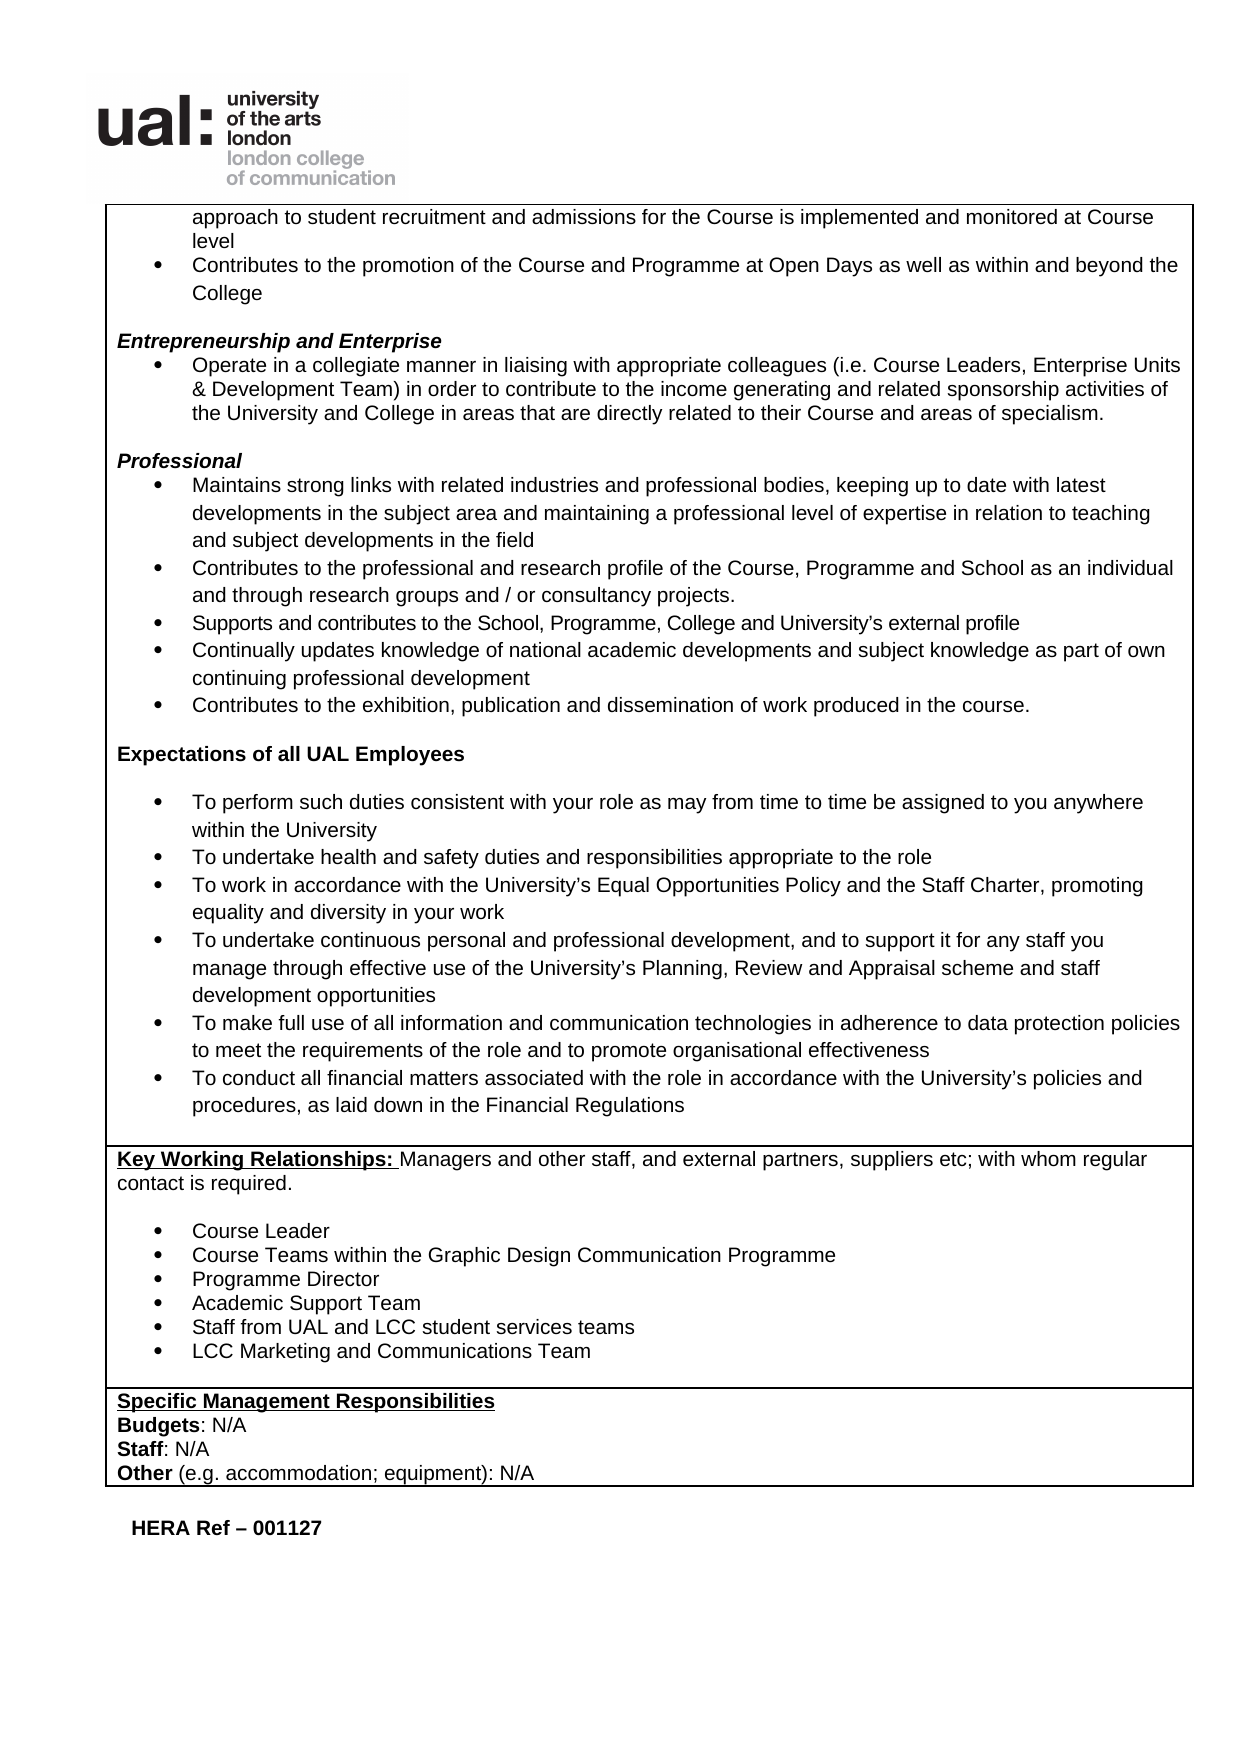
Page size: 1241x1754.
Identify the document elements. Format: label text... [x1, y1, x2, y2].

table_cell Key Working Relationships: Managers and other staff, and external partners, suppliers etc; with whom regular contact is required. Course Leader Course Teams within the Graphic Design Communication Programme Programme Director Academic Support Team Staff from UAL and LCC student services teams LCC Marketing and Communications Team [107, 1147, 1192, 1387]
table_cell Specific Management Responsibilities Budgets: N/A Staff: N/A Other (e.g. accommodation; equipment): N/A [107, 1389, 1192, 1485]
picture [85, 73, 409, 204]
text HERA Ref – 001127 [56, 1516, 1181, 1539]
